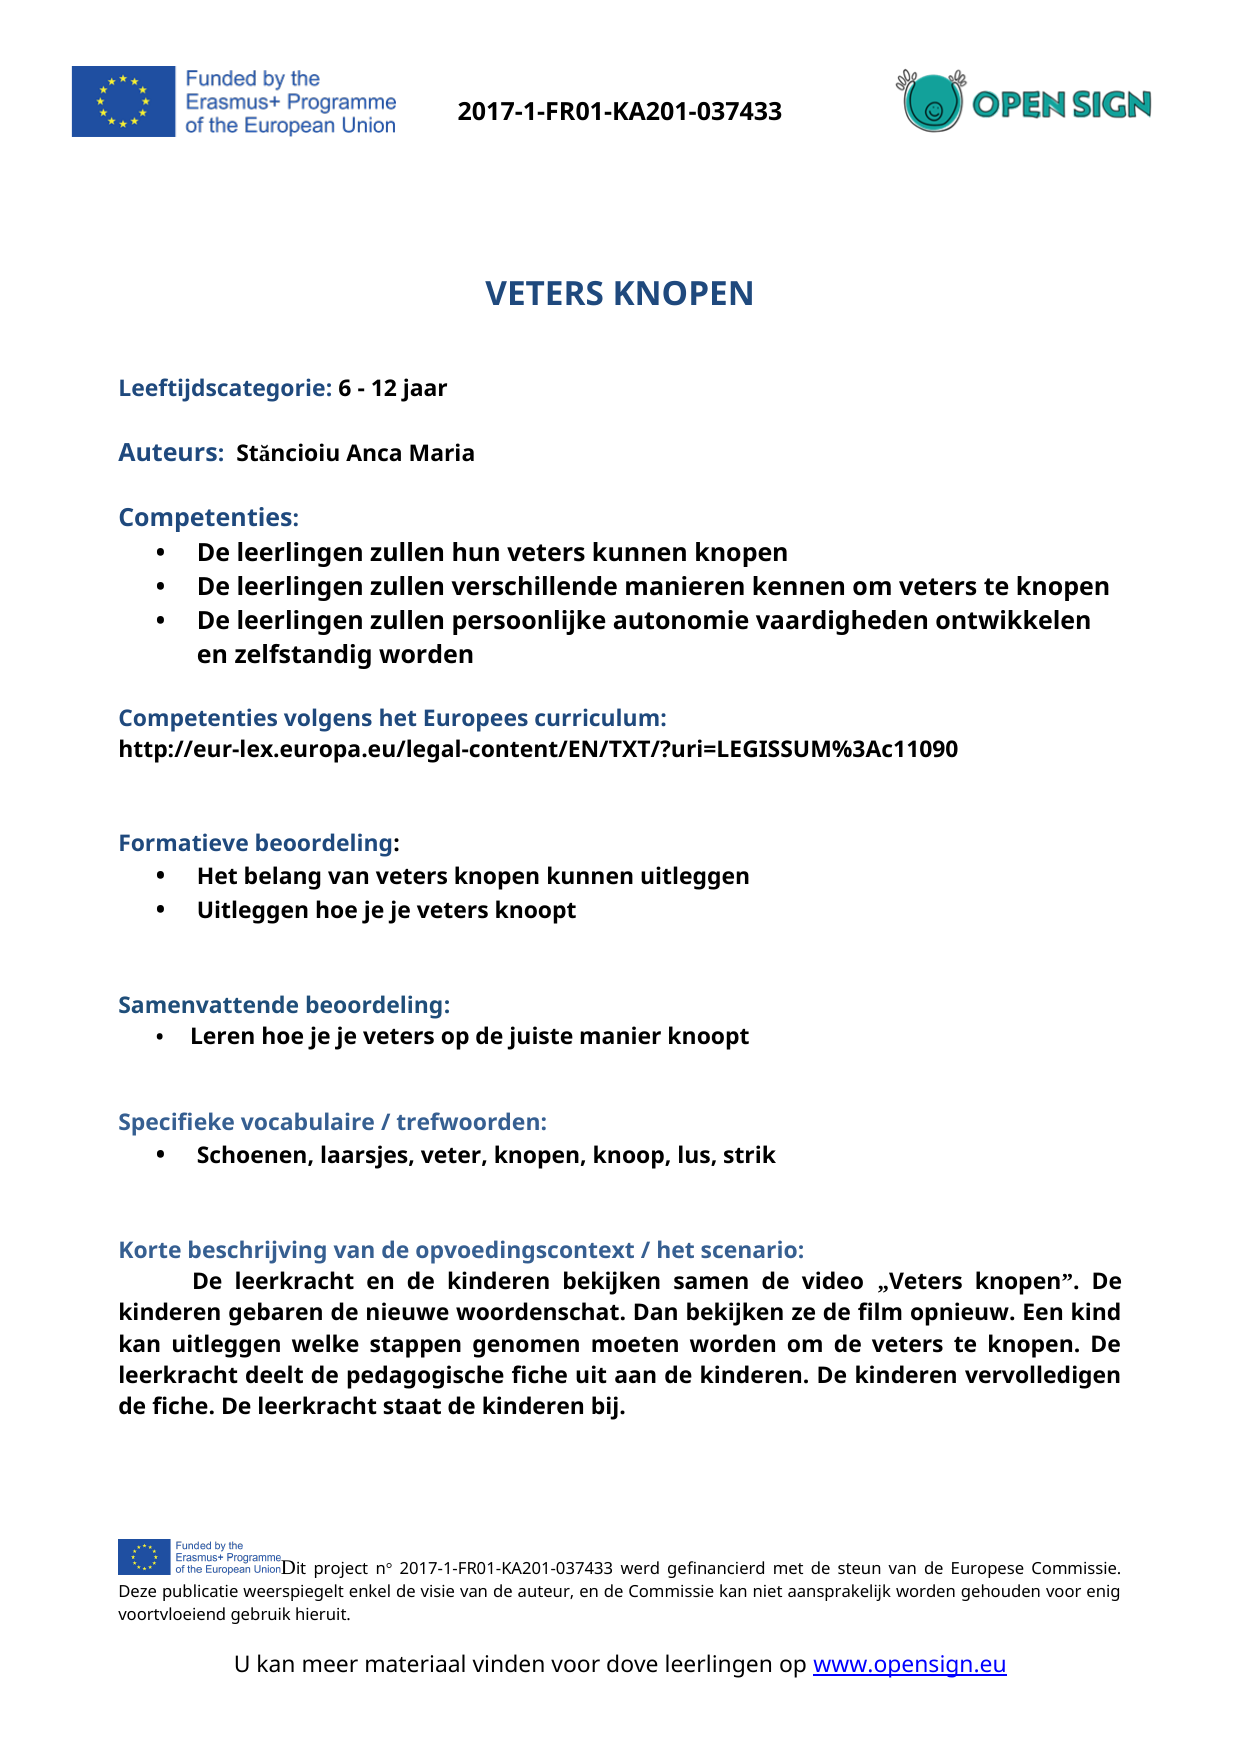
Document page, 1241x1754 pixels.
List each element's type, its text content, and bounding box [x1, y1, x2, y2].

text Auteurs: Stăncioiu Anca Maria [118, 435, 1122, 469]
text Formatieve beoordeling: [118, 827, 1122, 858]
text Leeftijdscategorie: 6 - 12 jaar [118, 372, 1122, 403]
text Specifieke vocabulaire / trefwoorden: [118, 1106, 1122, 1137]
picture [118, 1539, 281, 1575]
list Het belang van veters knopen kunnen uitleggen [156, 858, 1122, 892]
list De leerlingen zullen hun veters kunnen knopen [156, 534, 1122, 568]
list Leren hoe je je veters op de juiste manier knoopt [156, 1020, 1122, 1051]
list Schoenen, laarsjes, veter, knopen, knoop, lus, strik [156, 1137, 1122, 1171]
text Korte beschrijving van de opvoedingscontext / het scenario: [118, 1234, 1122, 1265]
picture [882, 59, 1180, 147]
text http://eur-lex.europa.eu/legal-content/EN/TXT/?uri=LEGISSUM%3Ac11090 [118, 733, 1122, 764]
text Competenties volgens het Europees curriculum: [118, 702, 1122, 733]
picture [71, 66, 396, 137]
list Uitleggen hoe je je veters knoopt [156, 892, 1122, 926]
text Samenvattende beoordeling: [118, 988, 1122, 1020]
list De leerlingen zullen persoonlijke autonomie vaardigheden ontwikkelen en zelfstandig worden [156, 602, 1122, 670]
text Competenties: [118, 500, 1122, 534]
text De leerkracht en de kinderen bekijken samen de video „Veters knopen”. De kinderen gebaren de nieuwe woordenschat. Dan bekijken ze de film opnieuw. Een kind kan uitleggen welke stappen genomen moeten worden om de veters te knopen. De leerkracht deelt de pedagogische fiche uit aan de kinderen. De kinderen vervolledigen de fiche. De leerkracht staat de kinderen bij. [118, 1265, 1122, 1421]
text VETERS KNOPEN [118, 270, 1122, 316]
list De leerlingen zullen verschillende manieren kennen om veters te knopen [156, 568, 1122, 602]
